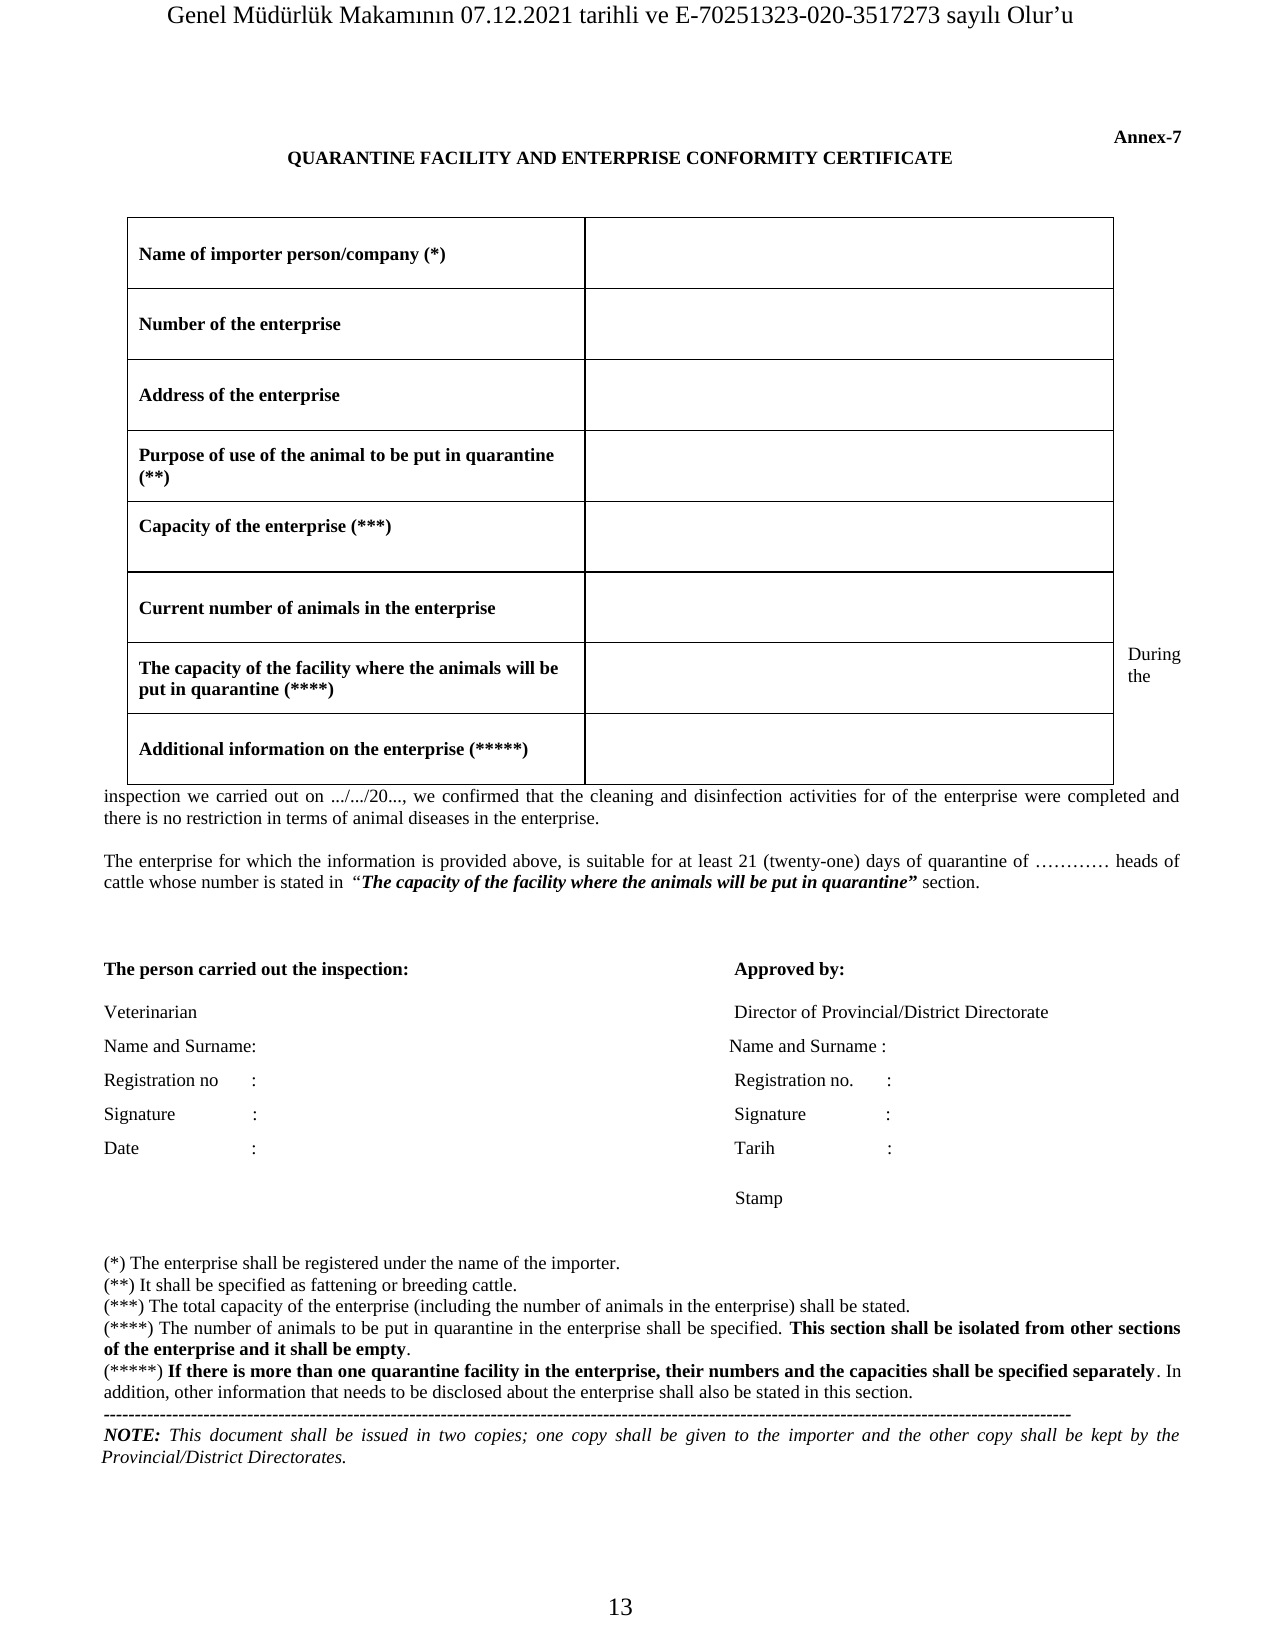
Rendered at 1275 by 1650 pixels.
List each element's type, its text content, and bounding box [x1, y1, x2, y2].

table_cell [586, 643, 1113, 713]
text During the inspection we carried out on .../.../20..., we confirmed that the cleaning and disinfection activities for of the enterprise were completed and there is no restriction in terms of animal diseases in the enterprise. [103, 643, 1181, 828]
text (*****) If there is more than one quarantine facility in the enterprise, their numbers and the capacities shall be specified separately. In addition, other information that needs to be disclosed about the enterprise shall also be stated in this section. [103, 1360, 1181, 1403]
text Registration no : Registration no. : [59, 1069, 1181, 1090]
table_header Name of importer person/company (*) [128, 218, 584, 288]
text Signature : Signature : [59, 1103, 1181, 1124]
table_cell Purpose of use of the animal to be put in quarantine (**) [128, 431, 584, 501]
text (***) The total capacity of the enterprise (including the number of animals in the enterprise) shall be stated. [59, 1295, 1181, 1317]
text Name and Surname: Name and Surname : [59, 1035, 1181, 1056]
text (*) The enterprise shall be registered under the name of the importer. [59, 1252, 1181, 1273]
table_cell [586, 360, 1113, 430]
table_cell Current number of animals in the enterprise [128, 573, 584, 642]
text Date : Tarih : [59, 1137, 1181, 1158]
text Annex-7 [59, 126, 1181, 147]
table_cell Address of the enterprise [128, 360, 584, 430]
table_cell [586, 431, 1113, 501]
text Veterinarian Director of Provincial/District Directorate [59, 1001, 1181, 1022]
table_cell [586, 573, 1113, 642]
table_cell Number of the enterprise [128, 289, 584, 359]
text Stamp [59, 1187, 1181, 1209]
table_cell [586, 714, 1113, 784]
text (****) The number of animals to be put in quarantine in the enterprise shall be specified. This section shall be isolated from other sections of the enterprise and it shall be empty. [103, 1317, 1181, 1360]
table_cell Additional information on the enterprise (*****) [128, 714, 584, 784]
table_cell The capacity of the facility where the animals will be put in quarantine (****) [128, 643, 584, 713]
text QUARANTINE FACILITY AND ENTERPRISE CONFORMITY CERTIFICATE [59, 147, 1181, 169]
text The person carried out the inspection: Approved by: [59, 957, 1181, 979]
table_cell [586, 289, 1113, 359]
text NOTE: This document shall be issued in two copies; one copy shall be given to the importer and the other copy shall be kept by the Provincial/District Directorates. [59, 1424, 1181, 1467]
text ----------------------------------------------------------------------------------------------------------------------------------------------------------- [59, 1403, 1181, 1424]
table_header [586, 218, 1113, 288]
text (**) It shall be specified as fattening or breeding cattle. [59, 1273, 1181, 1295]
text The enterprise for which the information is provided above, is suitable for at least 21 (twenty-one) days of quarantine of ………… heads of cattle whose number is stated in “The capacity of the facility where the animals will be put in quarantine” section. [103, 850, 1181, 893]
table_cell Capacity of the enterprise (***) [128, 502, 584, 571]
table_cell [586, 502, 1113, 571]
